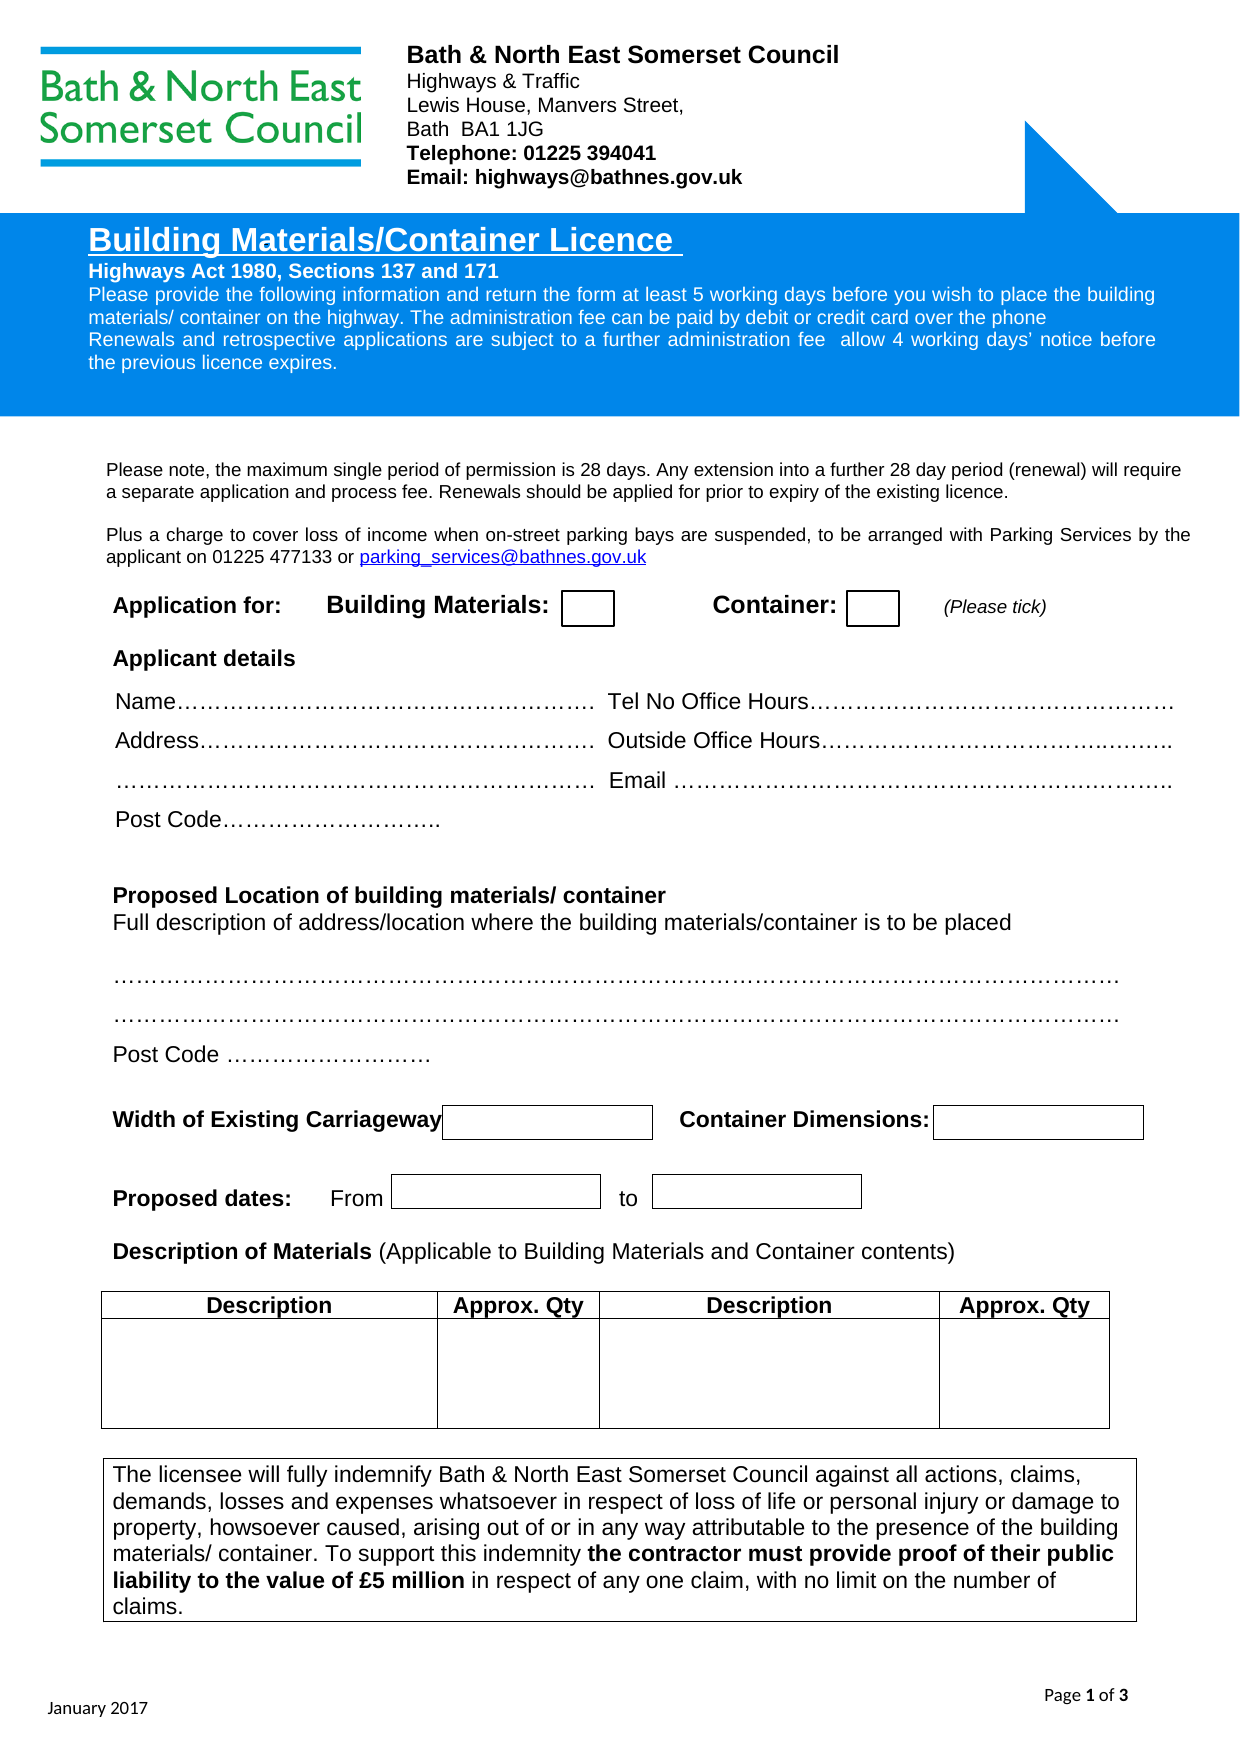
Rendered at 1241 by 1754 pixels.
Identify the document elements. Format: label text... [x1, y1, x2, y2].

text Proposed dates: From to [112, 1185, 1128, 1212]
text The licensee will fully indemnify Bath & North East Somerset Council against all actions, claims, demands, losses and expenses whatsoever in respect of loss of life or personal injury or damage to property, howsoever caused, arising out of or in any way attributable to the presence of the building materials/ container. To support this indemnity the contractor must provide proof of their public liability to the value of £5 million in respect of any one claim, with no limit on the number of claims. [104, 1459, 1136, 1621]
text Application for: Building Materials: Container: (Please tick) [112, 590, 561, 619]
text Application for: Building Materials: Container: (Please tick) [900, 590, 1128, 619]
table_cell [102, 1319, 437, 1428]
table_header Approx. Qty [940, 1292, 1109, 1318]
text Width of Existing Carriageway : Container Dimensions: [653, 1106, 933, 1133]
table_cell [438, 1319, 599, 1428]
table_header Approx. Qty [438, 1292, 599, 1318]
text ………………………………………………………………………………………………………………………………………………………………………………………………………………………………………… [112, 962, 1128, 1027]
text Width of Existing Carriageway : Container Dimensions: [112, 1106, 442, 1133]
text Application for: Building Materials: Container: (Please tick) [615, 590, 846, 619]
text Full description of address/location where the building materials/container is to be placed [112, 909, 1128, 935]
text Proposed Location of building materials/ container [112, 882, 1128, 909]
table_cell [600, 1319, 939, 1428]
text Applicant details [112, 645, 1128, 672]
table_header Description [600, 1292, 939, 1318]
text Description of Materials (Applicable to Building Materials and Container contents) [112, 1238, 1128, 1264]
text Post Code ……………………… [112, 1041, 1128, 1067]
table_cell [940, 1319, 1109, 1428]
table_header Description [102, 1292, 437, 1318]
